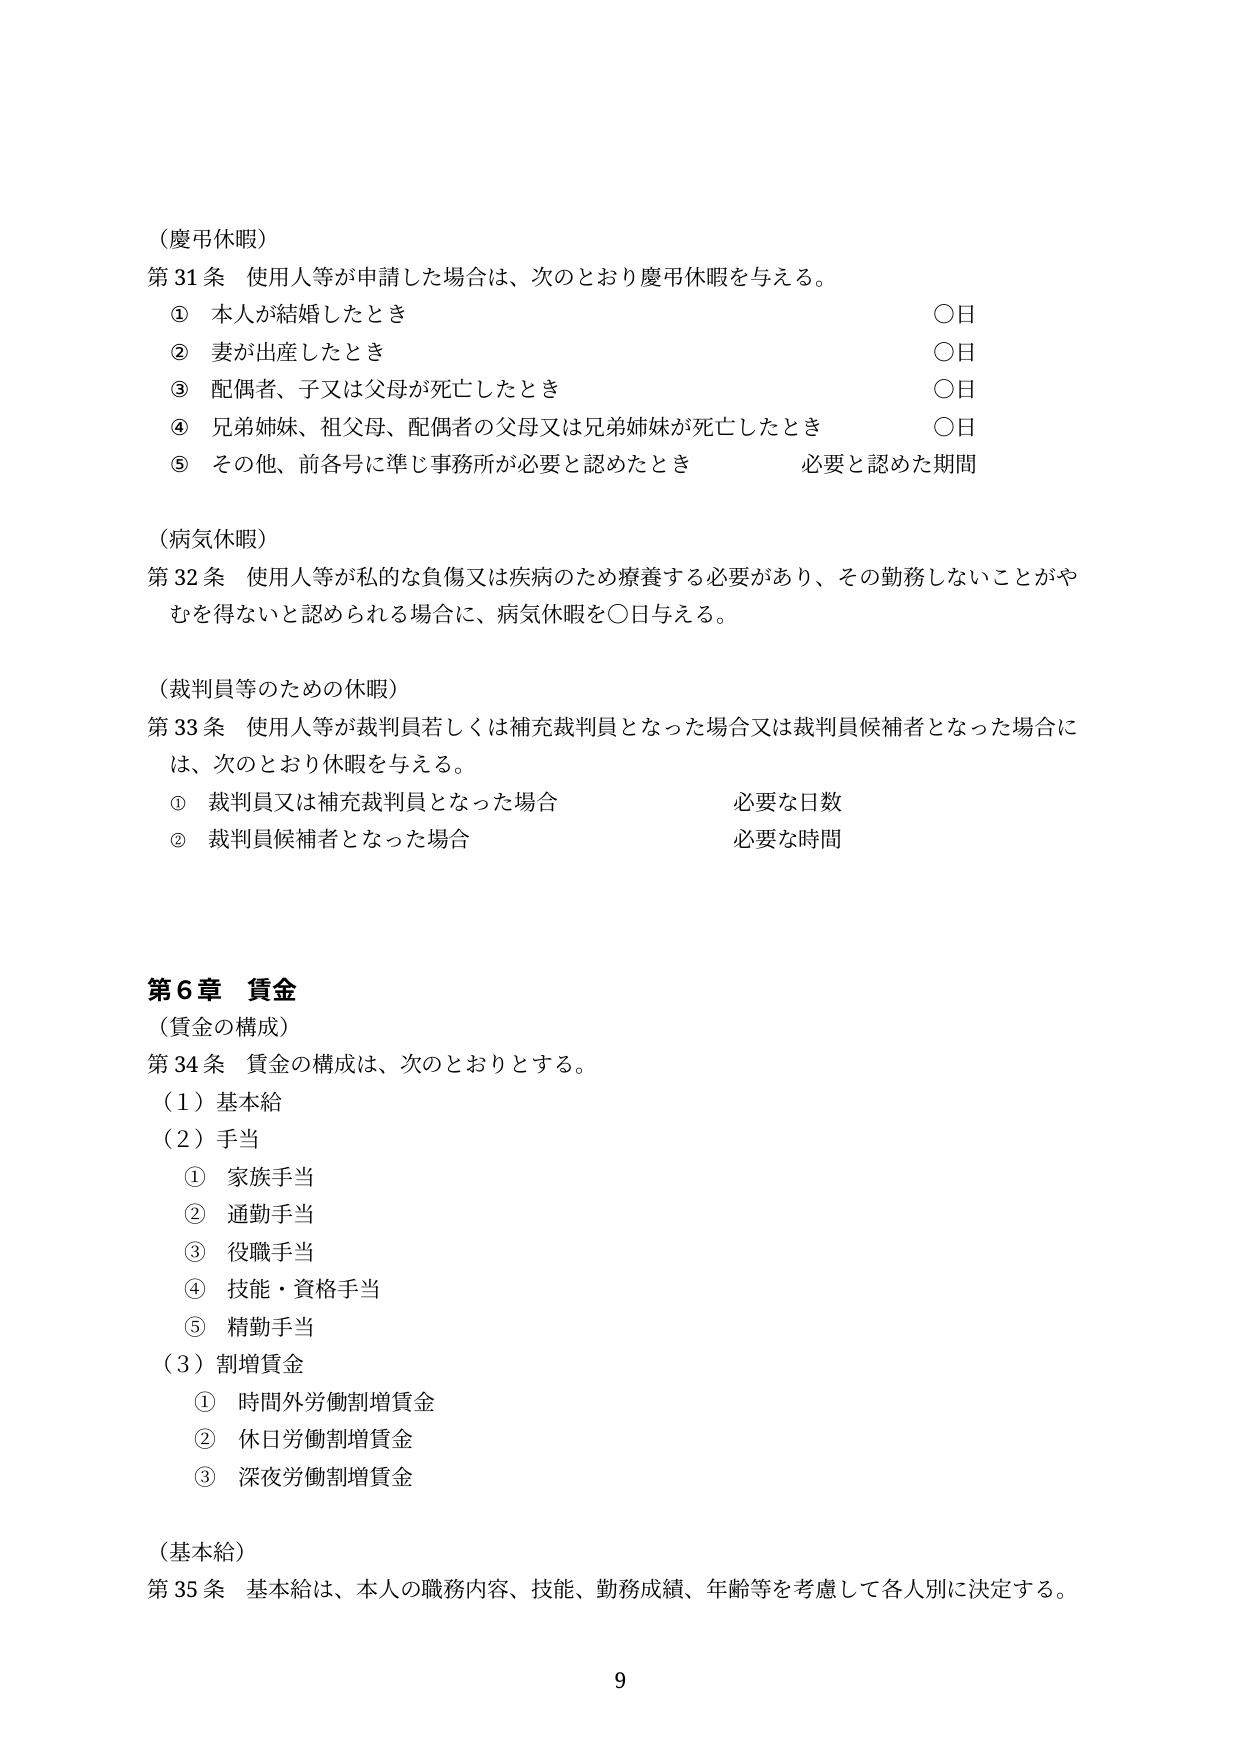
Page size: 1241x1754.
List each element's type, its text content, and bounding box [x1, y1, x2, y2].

text 第31条 使用人等が申請した場合は、次のとおり慶弔休暇を与える。 [148, 257, 1092, 295]
text ⑤ その他、前各号に準じ事務所が必要と認めたとき 必要と認めた期間 [148, 445, 1092, 482]
text ② 休日労働割増賃金 [129, 1420, 1092, 1457]
text ① 家族手当 [129, 1157, 1092, 1195]
text （１）基本給 [129, 1082, 1092, 1120]
text ③ 配偶者、子又は父母が死亡したとき ○日 [148, 370, 1092, 407]
text ⑤ 精勤手当 [129, 1307, 1092, 1345]
text （病気休暇） [148, 520, 1092, 557]
text （慶弔休暇） [148, 220, 1092, 257]
text ① 裁判員又は補充裁判員となった場合 必要な日数 [148, 782, 1092, 820]
text ① 時間外労働割増賃金 [129, 1382, 1092, 1420]
text 第32条 使用人等が私的な負傷又は疾病のため療養する必要があり、その勤務しないことがやむを得ないと認められる場合に、病気休暇を〇日与える。 [148, 557, 1092, 632]
text ③ 役職手当 [129, 1232, 1092, 1270]
text （２）手当 [129, 1120, 1092, 1157]
text 第６章 賃金 [148, 970, 1092, 1007]
text （基本給） [148, 1532, 1092, 1570]
text （３）割増賃金 [129, 1345, 1092, 1382]
text （裁判員等のための休暇） [148, 670, 1092, 707]
text ① 本人が結婚したとき ○日 [148, 295, 1092, 332]
text ④ 技能・資格手当 [129, 1270, 1092, 1307]
text 第35条 基本給は、本人の職務内容、技能、勤務成績、年齢等を考慮して各人別に決定する。 [148, 1570, 1092, 1607]
text （賃金の構成） [148, 1007, 1092, 1045]
text ② 通勤手当 [129, 1195, 1092, 1232]
text ② 妻が出産したとき ○日 [148, 332, 1092, 370]
text ④ 兄弟姉妹、祖父母、配偶者の父母又は兄弟姉妹が死亡したとき ○日 [148, 407, 1092, 445]
text 第33条 使用人等が裁判員若しくは補充裁判員となった場合又は裁判員候補者となった場合には、次のとおり休暇を与える。 [148, 707, 1092, 782]
text 第34条 賃金の構成は、次のとおりとする。 [148, 1045, 1092, 1082]
text ③ 深夜労働割増賃金 [129, 1457, 1092, 1495]
text ② 裁判員候補者となった場合 必要な時間 [148, 820, 1092, 857]
